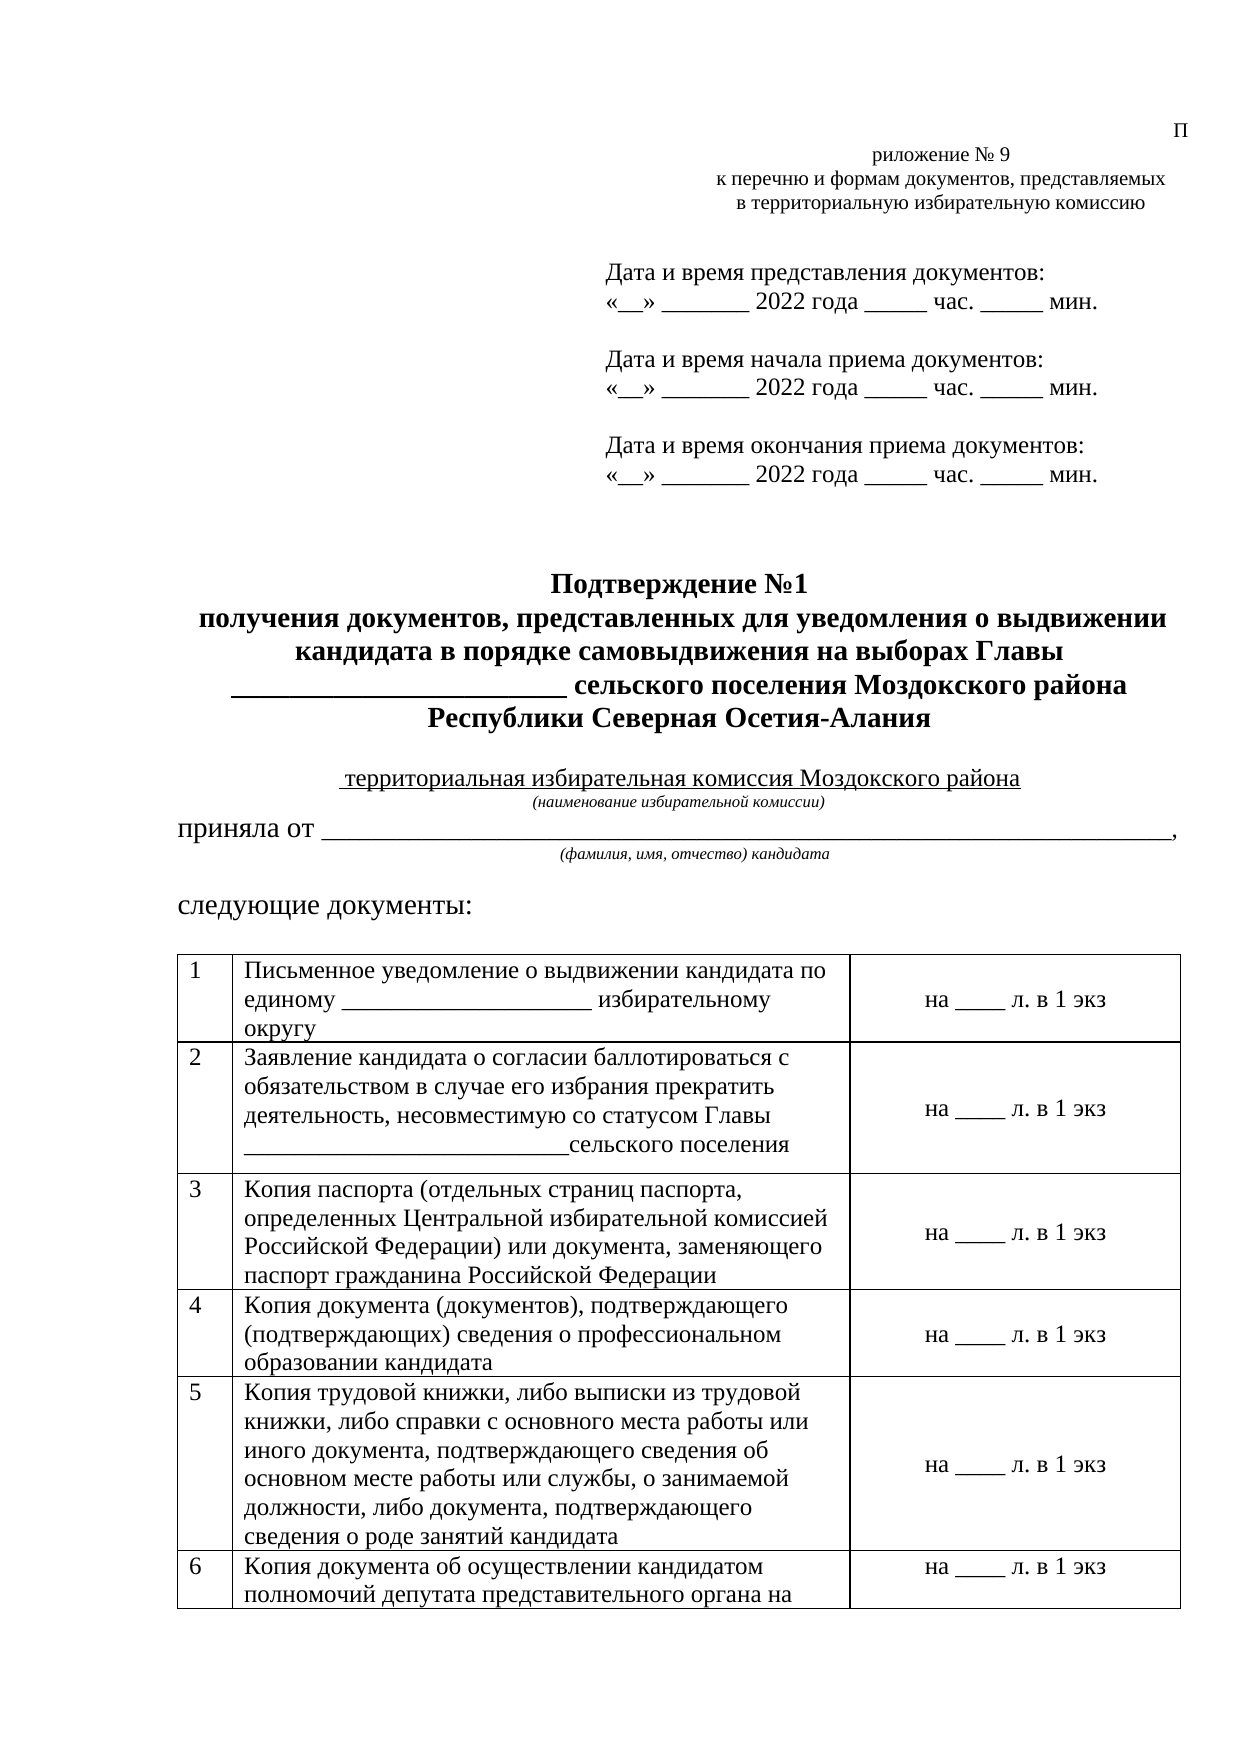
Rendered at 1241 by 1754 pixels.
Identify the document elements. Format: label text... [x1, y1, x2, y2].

table_cell 5 [178, 1377, 232, 1550]
table_cell на ____ л. в 1 экз [851, 1551, 1180, 1608]
table_cell Копия трудовой книжки, либо выписки из трудовой книжки, либо справки с основного места работы или иного документа, подтверждающего сведения об основном месте работы или службы, о занимаемой должности, либо документа, подтверждающего сведения о роде занятий кандидата [233, 1377, 849, 1550]
text Дата и время начала приема документов: [177, 344, 1181, 372]
text Дата и время представления документов: [177, 257, 1181, 286]
text «__» _______ 2022 года _____ час. _____ мин. [177, 286, 1181, 315]
text следующие документы: [177, 887, 1181, 921]
text (фамилия, имя, отчество) кандидата [398, 844, 1181, 863]
text в территориальную избирательную комиссию [709, 190, 1173, 214]
table_cell на ____ л. в 1 экз [851, 1290, 1180, 1376]
table_header на ____ л. в 1 экз [851, 955, 1180, 1041]
text Дата и время окончания приема документов: [177, 430, 1181, 459]
text «__» _______ 2022 года _____ час. _____ мин. [177, 459, 1181, 487]
text «__» _______ 2022 года _____ час. _____ мин. [177, 372, 1181, 401]
table_cell 3 [178, 1174, 232, 1289]
table_cell на ____ л. в 1 экз [851, 1043, 1180, 1173]
text территориальная избирательная комиссия Моздокского района [177, 763, 1181, 791]
text приняла от ____________________________________________________________________, [177, 811, 1181, 844]
table_cell Заявление кандидата о согласии баллотироваться с обязательством в случае его избрания прекратить деятельность, несовместимую со статусом Главы __________________________сельского поселения [233, 1043, 849, 1173]
table_cell Копия паспорта (отдельных страниц паспорта, определенных Центральной избирательной комиссией Российской Федерации) или документа, заменяющего паспорт гражданина Российской Федерации [233, 1174, 849, 1289]
text к перечню и формам документов, представляемых [709, 166, 1173, 190]
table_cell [233, 1551, 849, 1608]
table_cell 4 [178, 1290, 232, 1376]
subtitle Подтверждение №1 получения документов, представленных для уведомления о выдвижении кандидата в порядке самовыдвижения на выборах Главы _______________________ сельского поселения Моздокского района Республики Северная Осетия-Алания [177, 566, 1181, 734]
table_cell Копия документа (документов), подтверждающего (подтверждающих) сведения о профессиональном образовании кандидата [233, 1290, 849, 1376]
table_header 1 [178, 955, 232, 1041]
table_cell на ____ л. в 1 экз [851, 1174, 1180, 1289]
table_header Письменное уведомление о выдвижении кандидата по единому ____________________ избирательному округу [233, 955, 849, 1041]
table_cell 6 [178, 1551, 232, 1608]
table_cell на ____ л. в 1 экз [851, 1377, 1180, 1550]
text (наименование избирательной комиссии) [177, 791, 1181, 811]
text Приложение № 9 [709, 118, 1173, 166]
table_cell 2 [178, 1043, 232, 1173]
